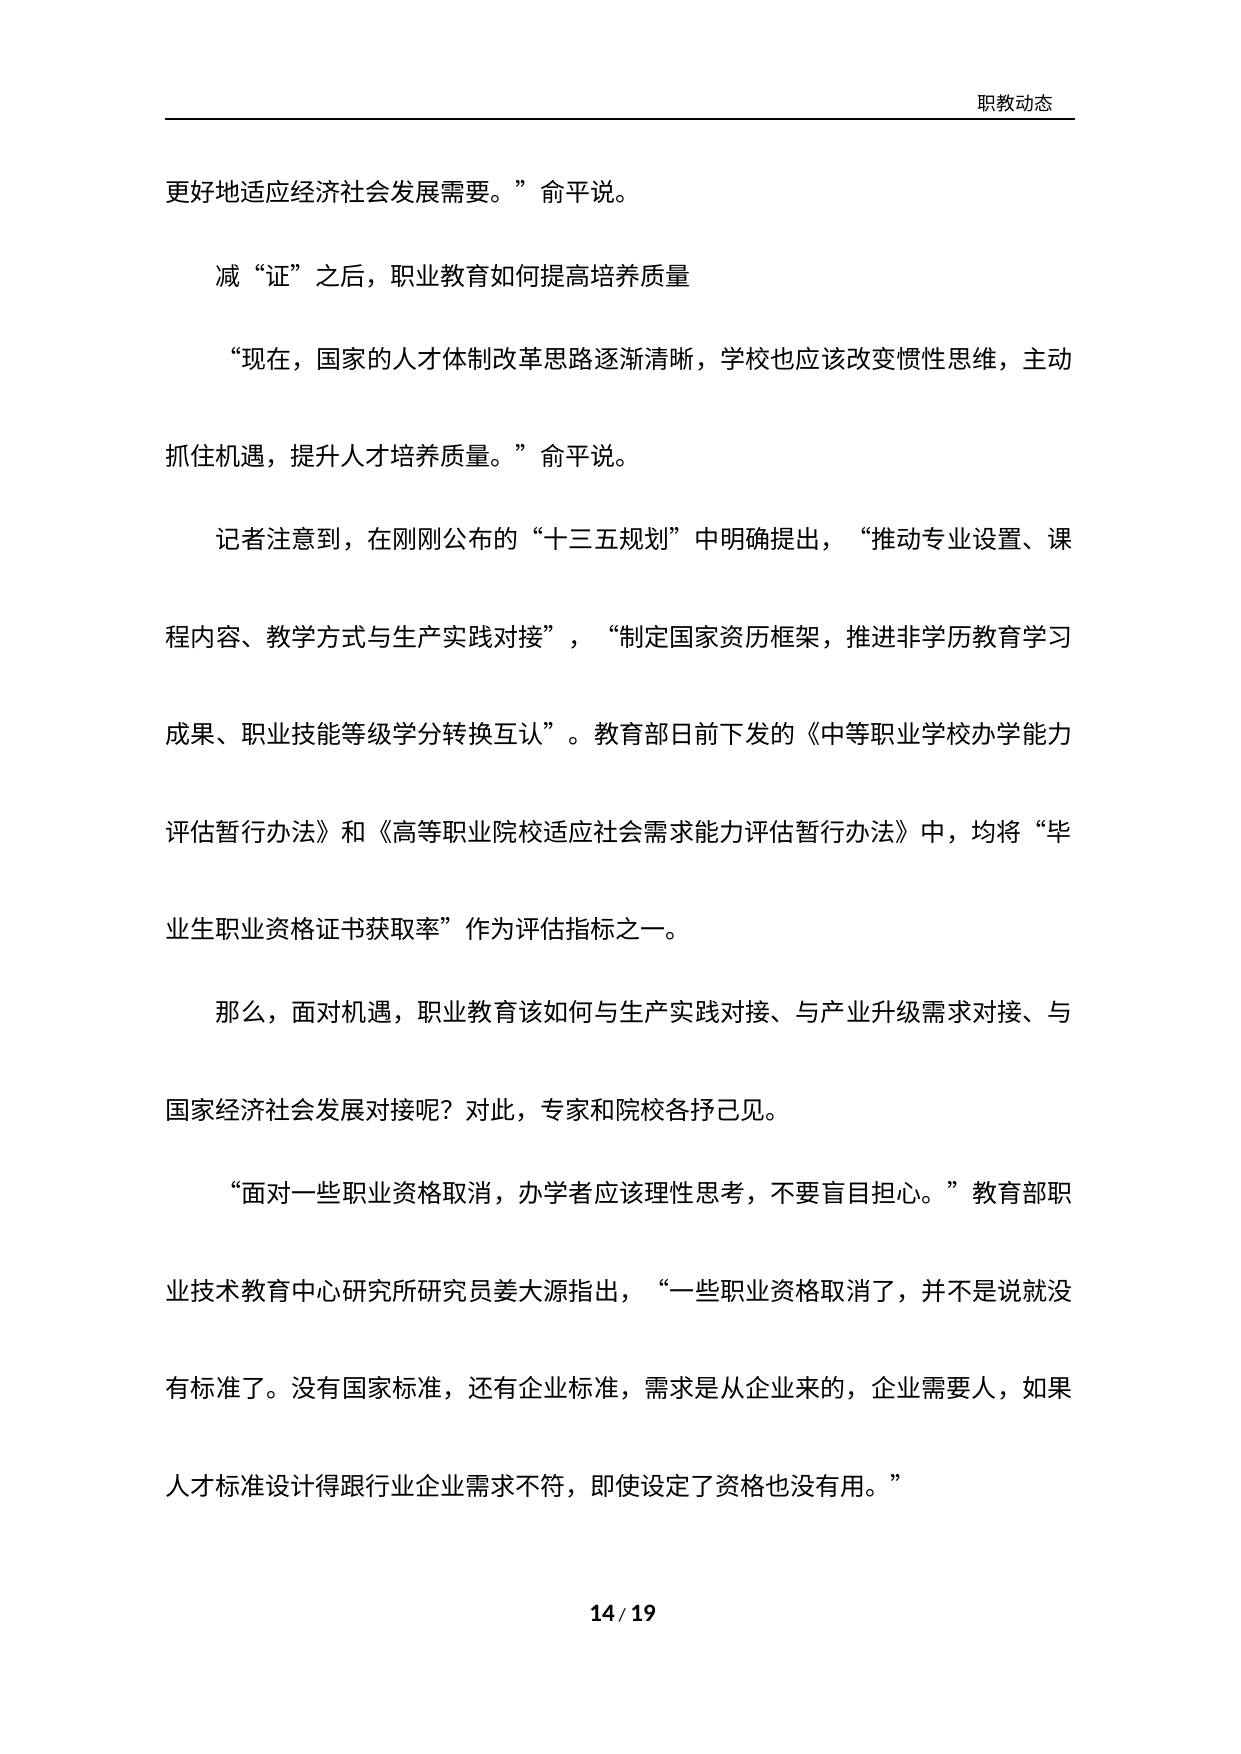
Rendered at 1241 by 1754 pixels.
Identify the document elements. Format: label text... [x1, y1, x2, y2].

text 那么，面对机遇，职业教育该如何与生产实践对接、与产业升级需求对接、与国家经济社会发展对接呢？对此，专家和院校各抒己见。 [165, 978, 1075, 1141]
text 减“证”之后，职业教育如何提高培养质量 [165, 242, 1075, 307]
text “现在，国家的人才体制改革思路逐渐清晰，学校也应该改变惯性思维，主动抓住机遇，提升人才培养质量。”俞平说。 [165, 325, 1075, 487]
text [165, 158, 1075, 223]
text 记者注意到，在刚刚公布的“十三五规划”中明确提出，“推动专业设置、课程内容、教学方式与生产实践对接”，“制定国家资历框架，推进非学历教育学习成果、职业技能等级学分转换互认”。教育部日前下发的《中等职业学校办学能力评估暂行办法》和《高等职业院校适应社会需求能力评估暂行办法》中，均将“毕业生职业资格证书获取率”作为评估指标之一。 [165, 505, 1075, 960]
text “面对一些职业资格取消，办学者应该理性思考，不要盲目担心。”教育部职业技术教育中心研究所研究员姜大源指出，“一些职业资格取消了，并不是说就没有标准了。没有国家标准，还有企业标准，需求是从企业来的，企业需要人，如果人才标准设计得跟行业企业需求不符，即使设定了资格也没有用。” [165, 1159, 1075, 1517]
